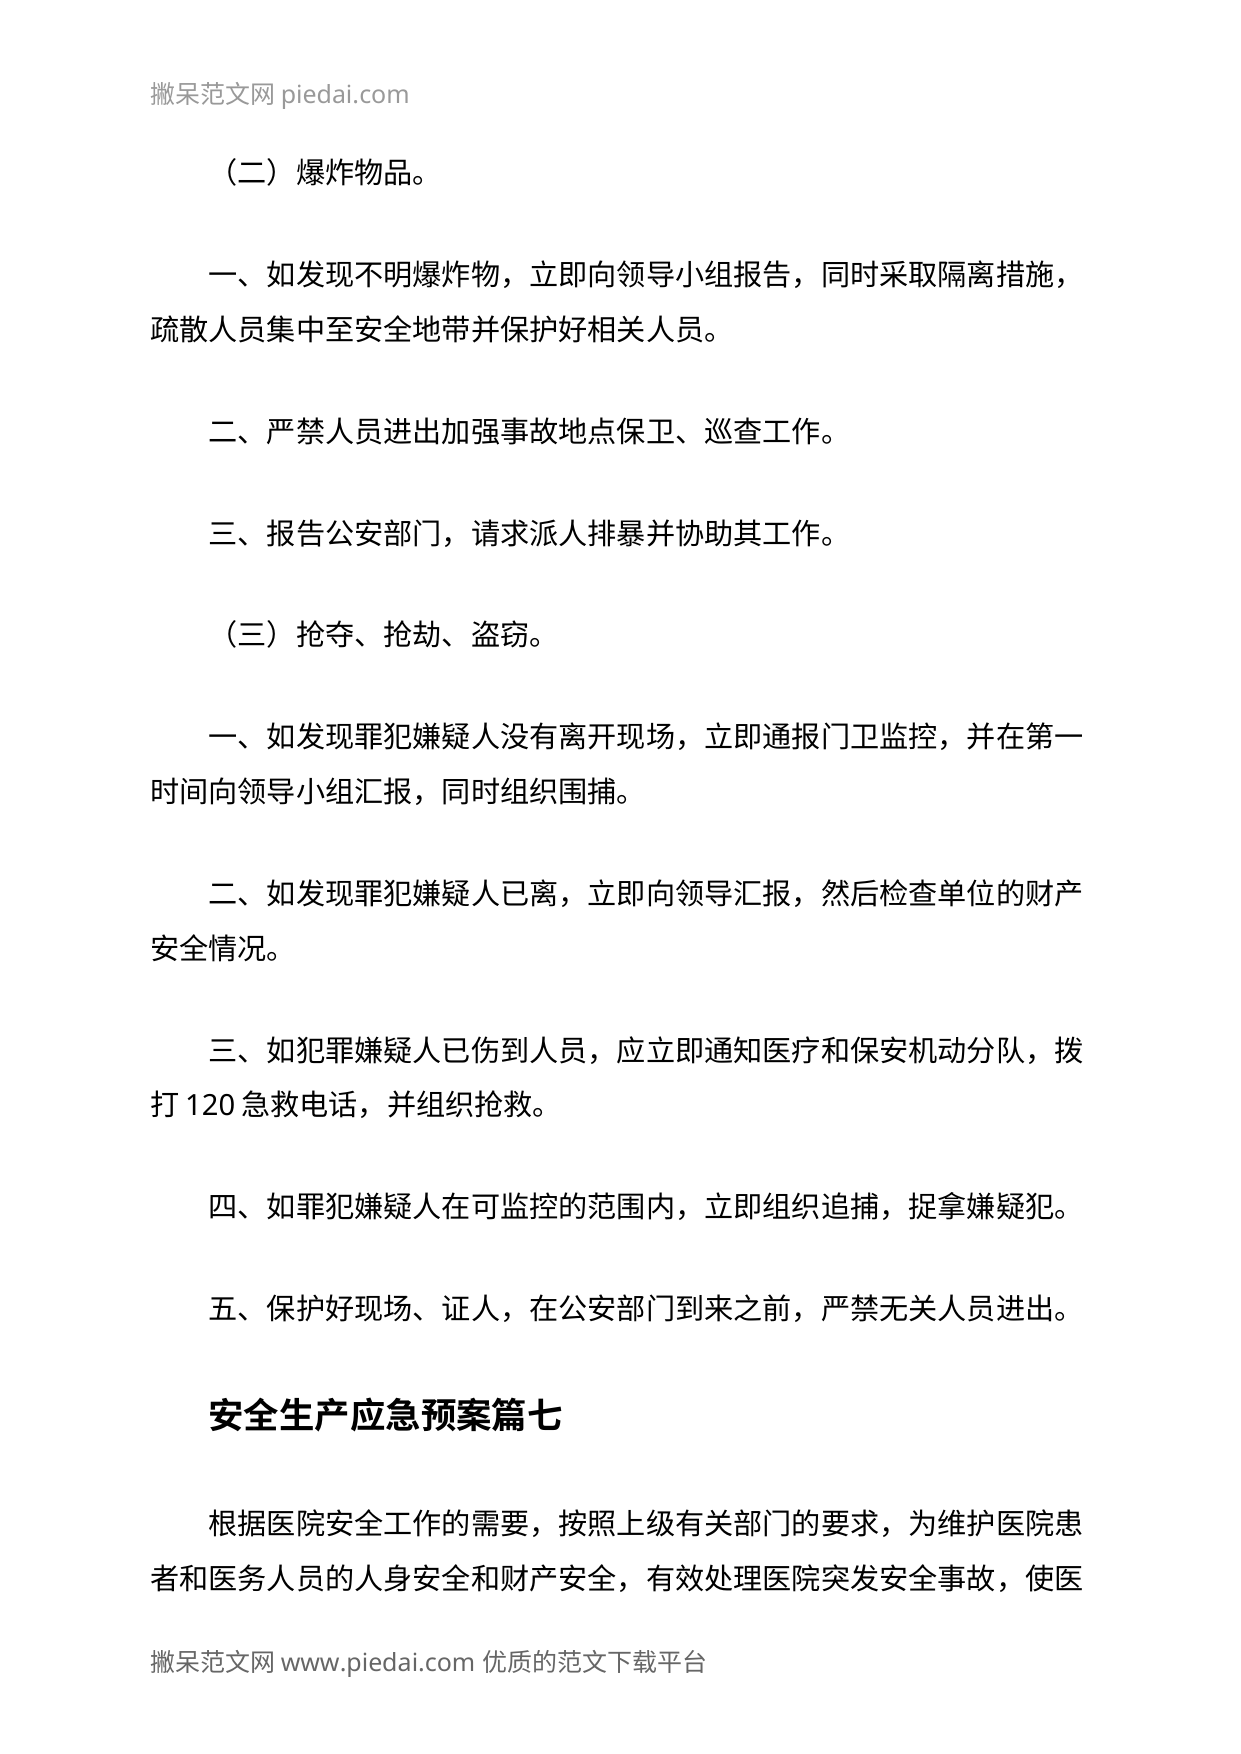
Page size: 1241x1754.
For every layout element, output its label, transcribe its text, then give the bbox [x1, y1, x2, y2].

text 三、报告公安部门，请求派人排暴并协助其工作。 [150, 510, 1090, 552]
text （三）抢夺、抢劫、盗窃。 [150, 612, 1090, 654]
text 安全生产应急预案篇七 [150, 1387, 1090, 1439]
text （二）爆炸物品。 [150, 150, 1090, 192]
text 五、保护好现场、证人，在公安部门到来之前，严禁无关人员进出。 [150, 1286, 1090, 1328]
text 四、如罪犯嫌疑人在可监控的范围内，立即组织追捕，捉拿嫌疑犯。 [150, 1184, 1090, 1226]
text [150, 1501, 1090, 1598]
text 一、如发现不明爆炸物，立即向领导小组报告，同时采取隔离措施，疏散人员集中至安全地带并保护好相关人员。 [150, 252, 1090, 349]
text 一、如发现罪犯嫌疑人没有离开现场，立即通报门卫监控，并在第一时间向领导小组汇报，同时组织围捕。 [150, 714, 1090, 811]
text 二、严禁人员进出加强事故地点保卫、巡查工作。 [150, 408, 1090, 451]
text 二、如发现罪犯嫌疑人已离，立即向领导汇报，然后检查单位的财产安全情况。 [150, 870, 1090, 968]
text 三、如犯罪嫌疑人已伤到人员，应立即通知医疗和保安机动分队，拨打120急救电话，并组织抢救。 [150, 1027, 1090, 1124]
